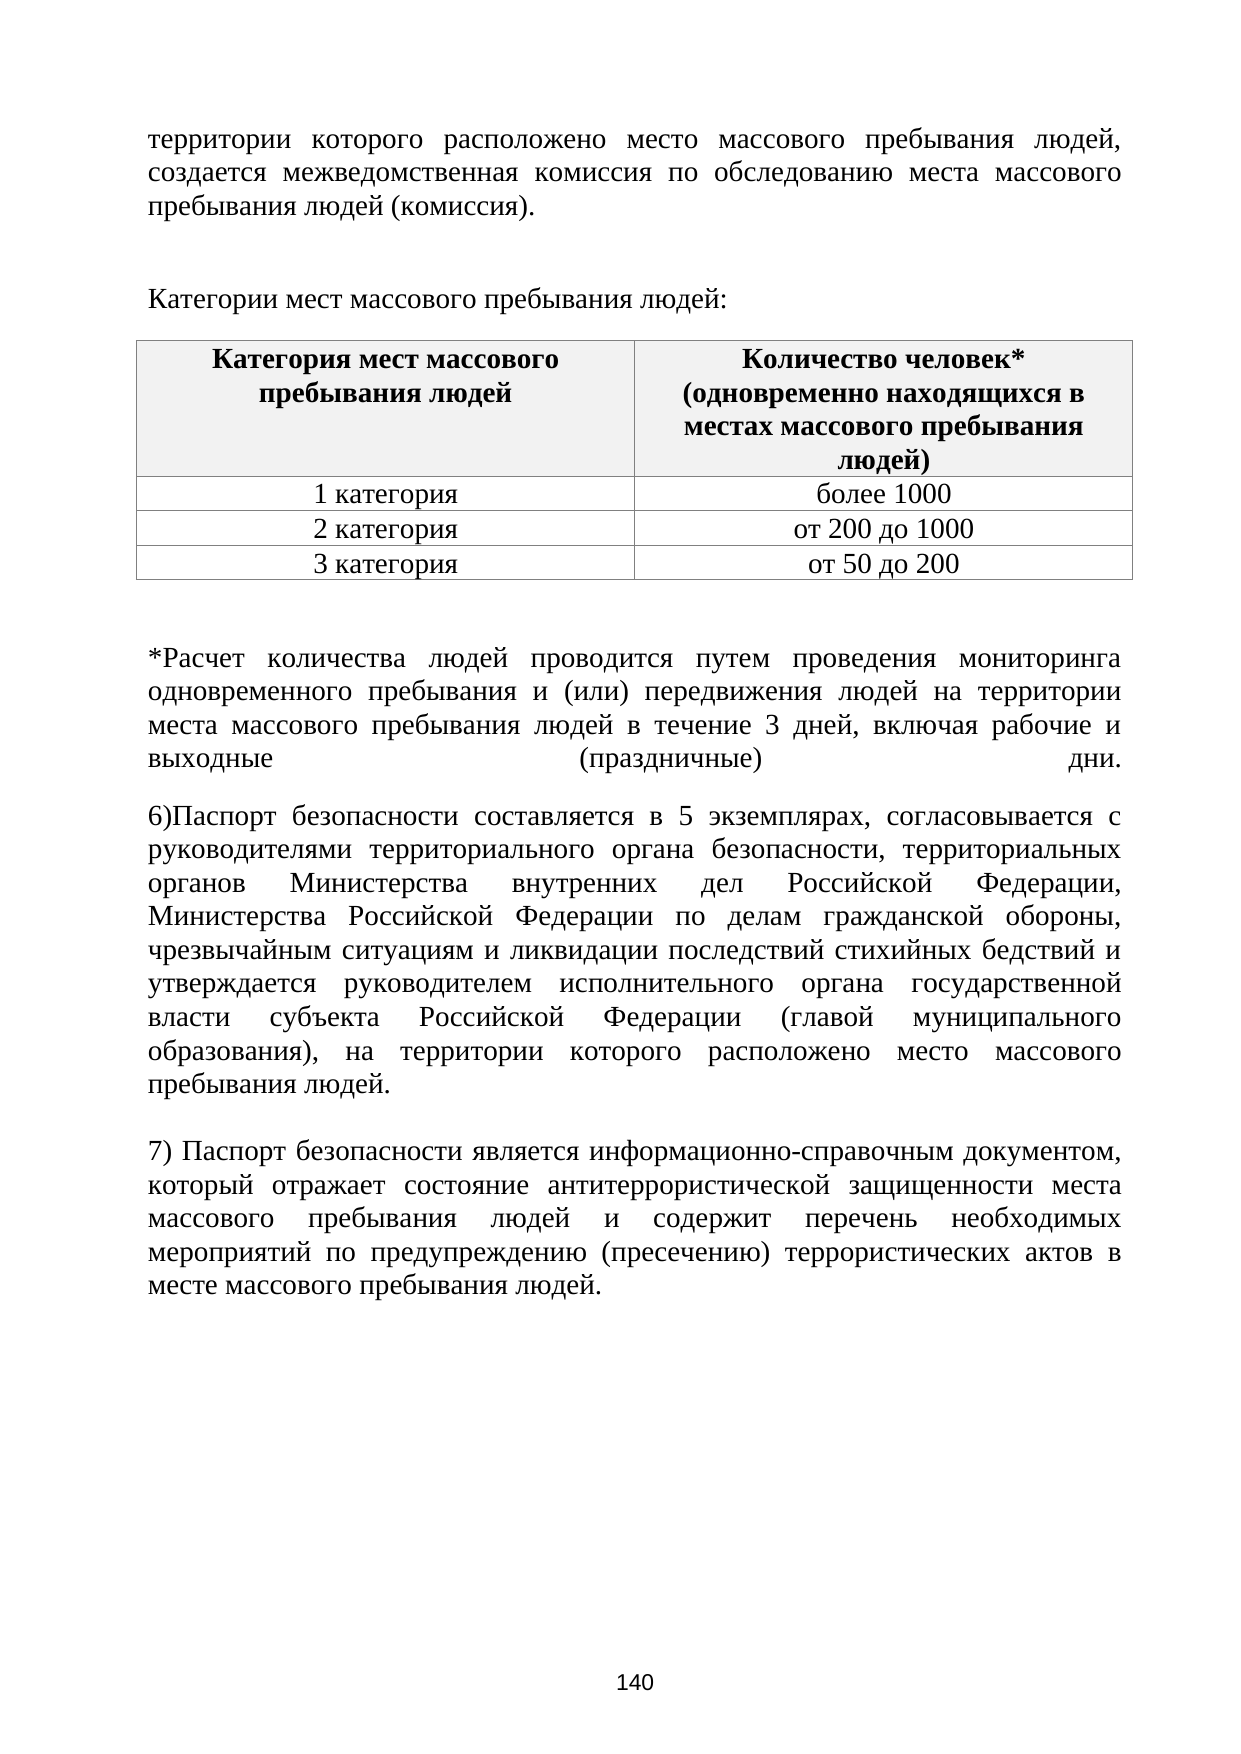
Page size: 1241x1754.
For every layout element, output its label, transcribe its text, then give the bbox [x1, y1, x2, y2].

table_cell 3 категория [137, 546, 634, 579]
text 7) Паспорт безопасности является информационно-справочным документом, который отражает состояние антитеррористической защищенности места массового пребывания людей и содержит перечень необходимых мероприятий по предупреждению (пресечению) террористических актов в месте массового пребывания людей. [148, 1133, 1122, 1301]
table_header Количество человек* (одновременно находящихся в местах массового пребывания людей) [635, 341, 1132, 476]
table_cell 2 категория [137, 511, 634, 545]
table_cell от 200 до 1000 [635, 511, 1132, 545]
text 6)Паспорт безопасности составляется в 5 экземплярах, согласовывается с руководителями территориального органа безопасности, территориальных органов Министерства внутренних дел Российской Федерации, Министерства Российской Федерации по делам гражданской обороны, чрезвычайным ситуациям и ликвидации последствий стихийных бедствий и утверждается руководителем исполнительного органа государственной власти субъекта Российской Федерации (главой муниципального образования), на территории которого расположено место массового пребывания людей. [148, 798, 1122, 1100]
table_cell 1 категория [137, 477, 634, 510]
table_cell от 50 до 200 [635, 546, 1132, 579]
table_cell более 1000 [635, 477, 1132, 510]
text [148, 121, 1122, 222]
text Категории мест массового пребывания людей: [148, 281, 1122, 314]
text *Расчет количества людей проводится путем проведения мониторинга одновременного пребывания и (или) передвижения людей на территории места массового пребывания людей в течение 3 дней, включая рабочие и выходные (праздничные) дни. [148, 640, 1122, 798]
table_header Категория мест массового пребывания людей [137, 341, 634, 476]
